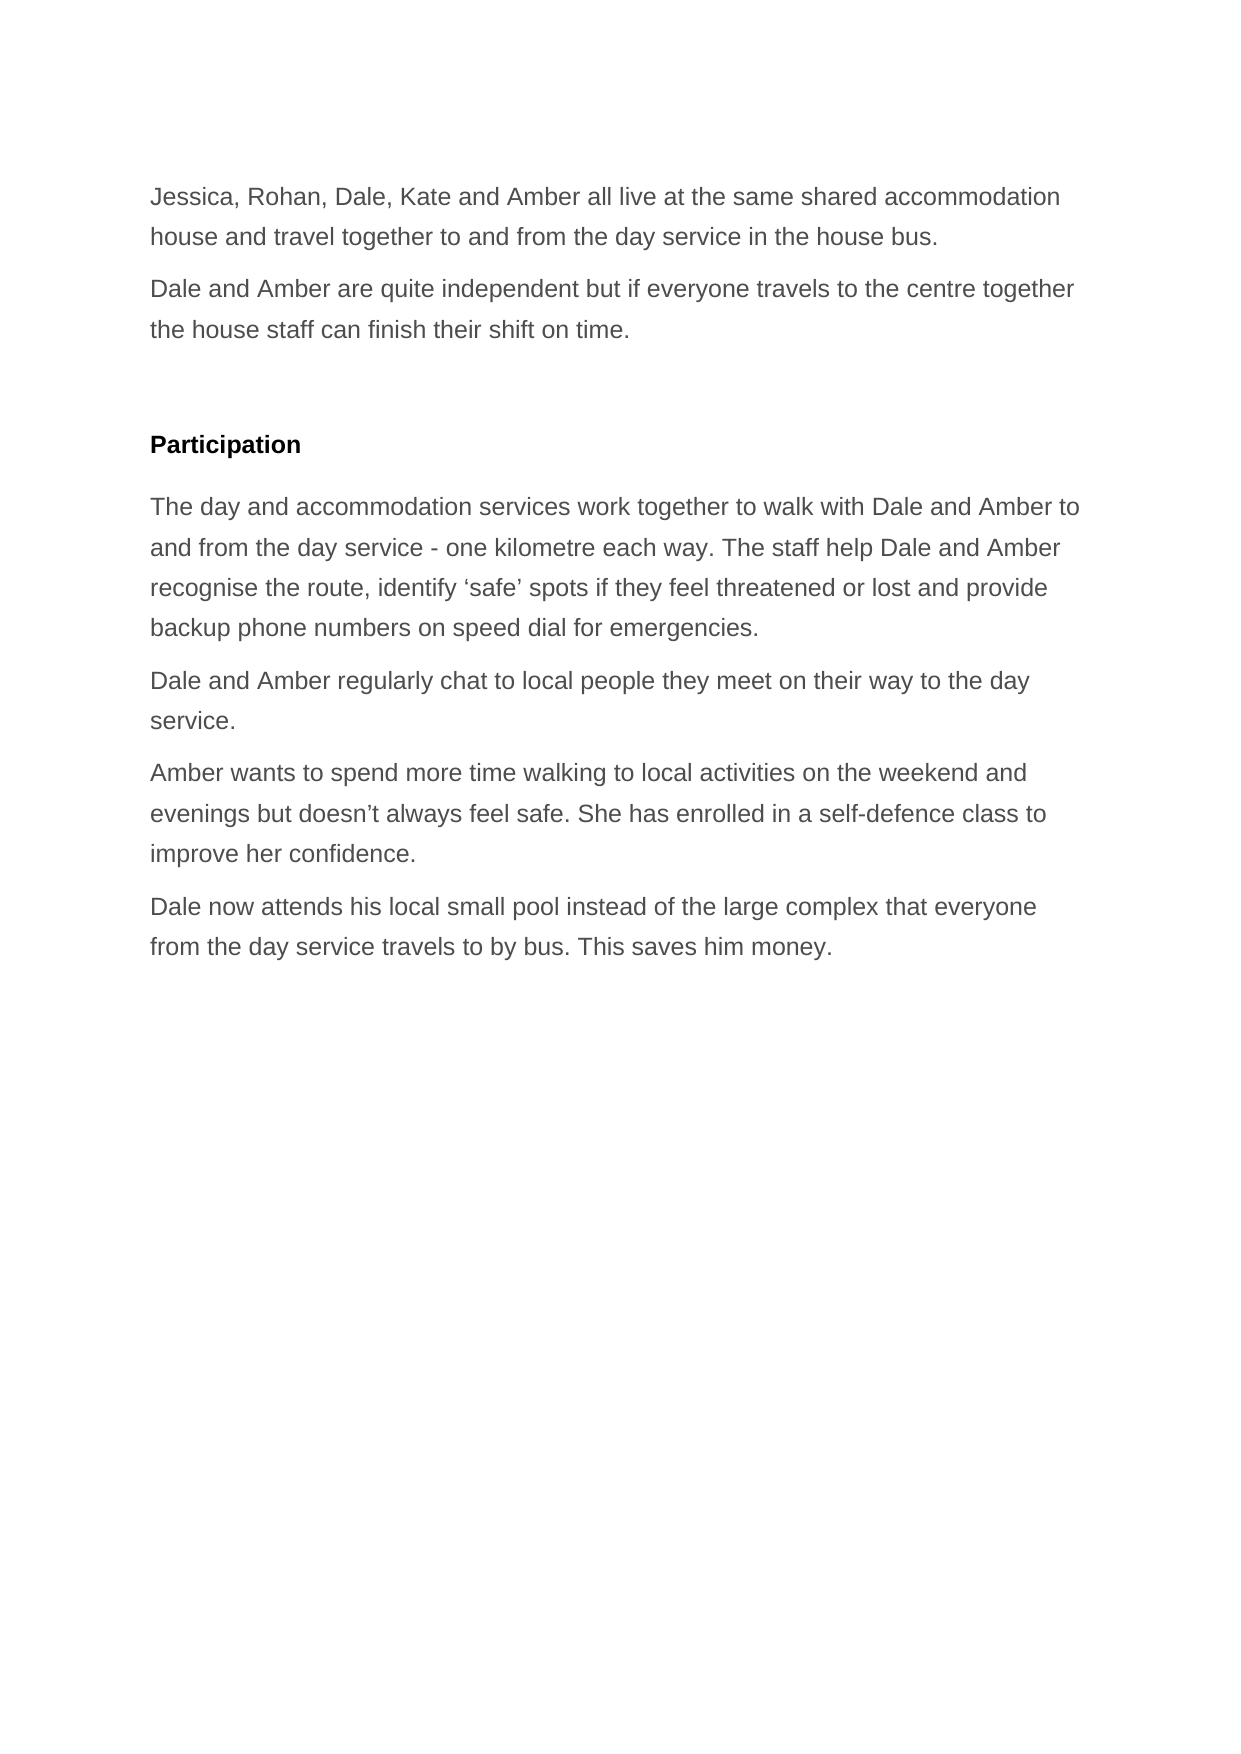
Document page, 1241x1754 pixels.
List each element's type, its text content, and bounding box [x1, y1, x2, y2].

text Jessica, Rohan, Dale, Kate and Amber all live at the same shared accommodation house and travel together to and from the day service in the house bus. [150, 177, 1090, 255]
text Dale and Amber regularly chat to local people they meet on their way to the day service. [150, 661, 1090, 739]
text Amber wants to spend more time walking to local activities on the weekend and evenings but doesn’t always feel safe. She has enrolled in a self-defence class to improve her confidence. [150, 754, 1090, 872]
text Dale now attends his local small pool instead of the large complex that everyone from the day service travels to by bus. This saves him money. [150, 887, 1090, 965]
text The day and accommodation services work together to walk with Dale and Amber to and from the day service - one kilometre each way. The staff help Dale and Amber recognise the route, identify ‘safe’ spots if they feel threatened or lost and provide backup phone numbers on speed dial for emergencies. [150, 488, 1090, 647]
text Dale and Amber are quite independent but if everyone travels to the centre together the house staff can finish their shift on time. [150, 270, 1090, 348]
text Participation [150, 425, 1090, 463]
